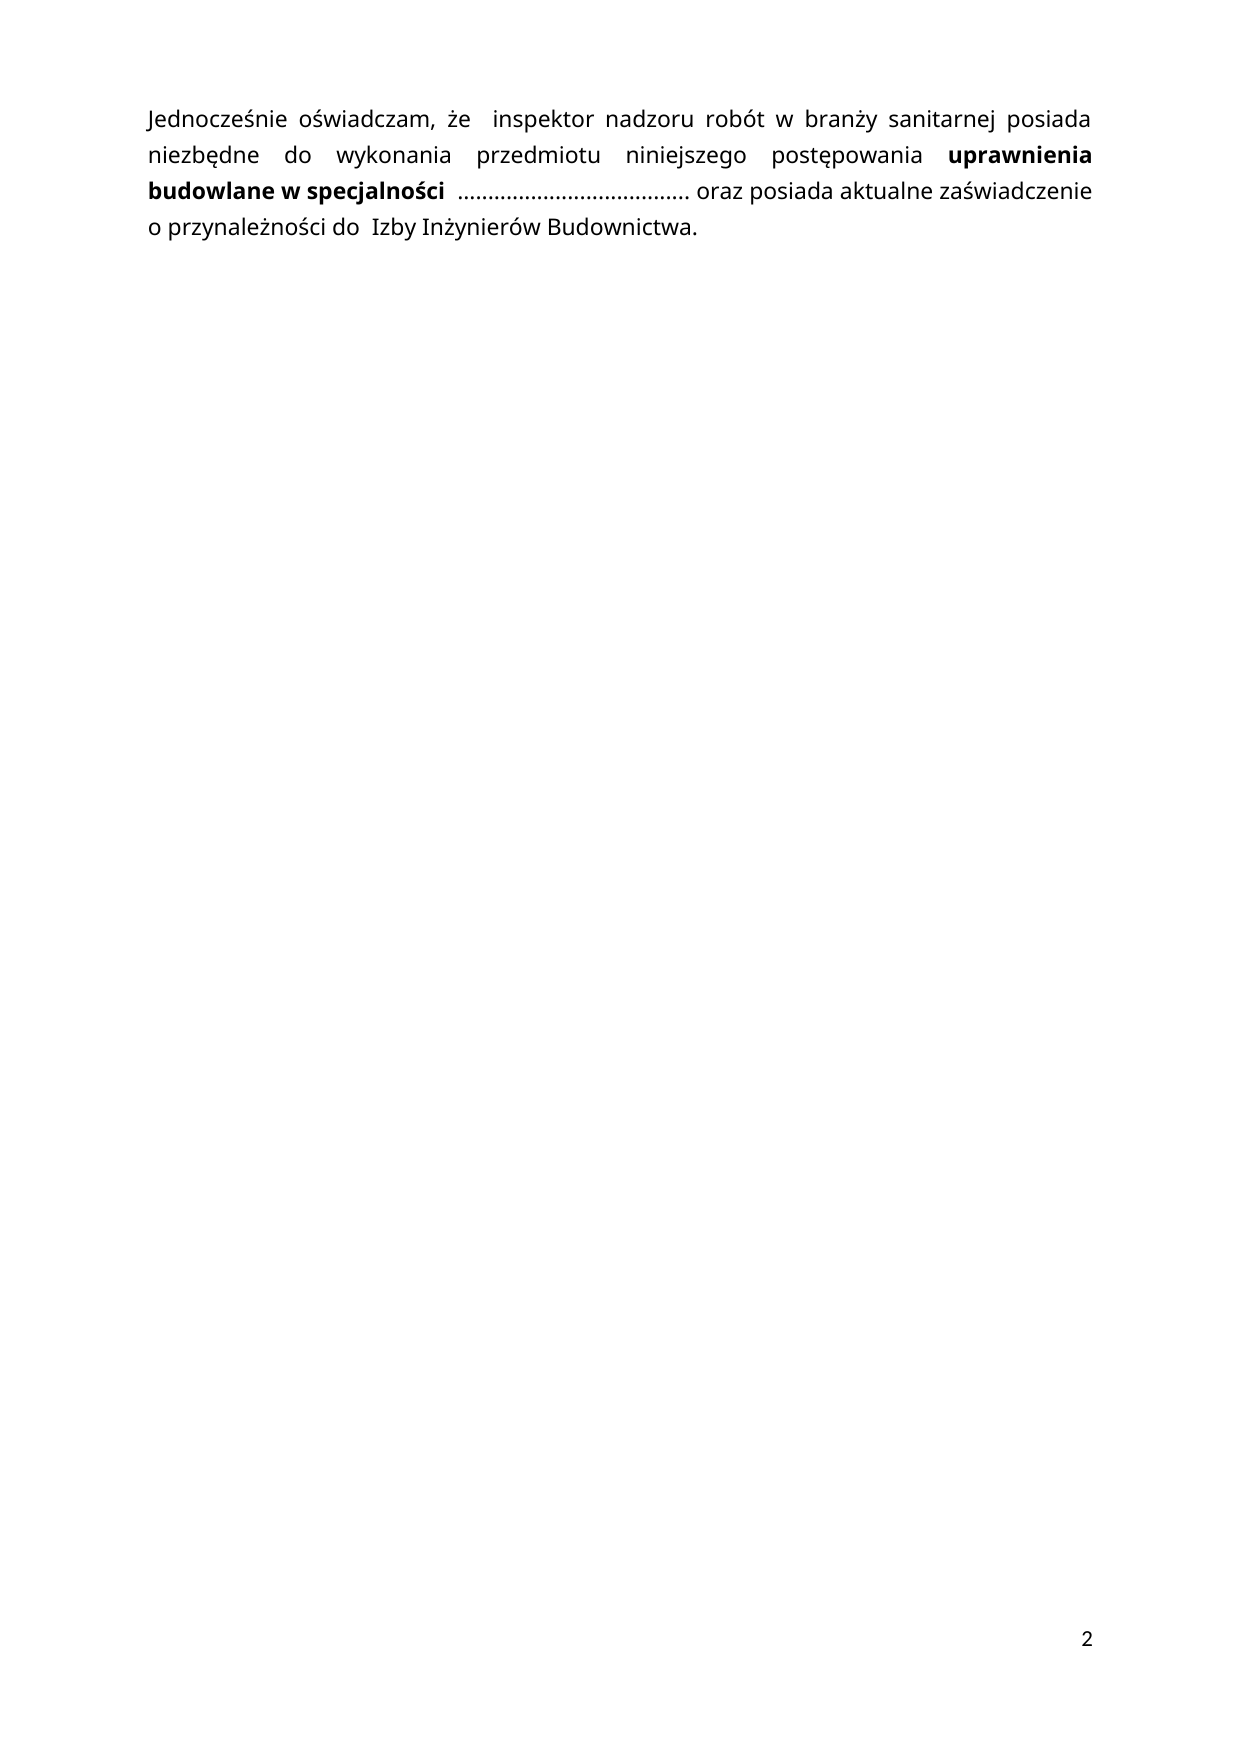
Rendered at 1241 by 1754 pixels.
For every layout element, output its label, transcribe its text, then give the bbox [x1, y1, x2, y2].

text Jednocześnie oświadczam, że inspektor nadzoru robót w branży sanitarnej posiada niezbędne do wykonania przedmiotu niniejszego postępowania uprawnienia budowlane w specjalności …..….............................. oraz posiada aktualne zaświadczenie o przynależności do Izby Inżynierów Budownictwa. [148, 103, 1093, 242]
